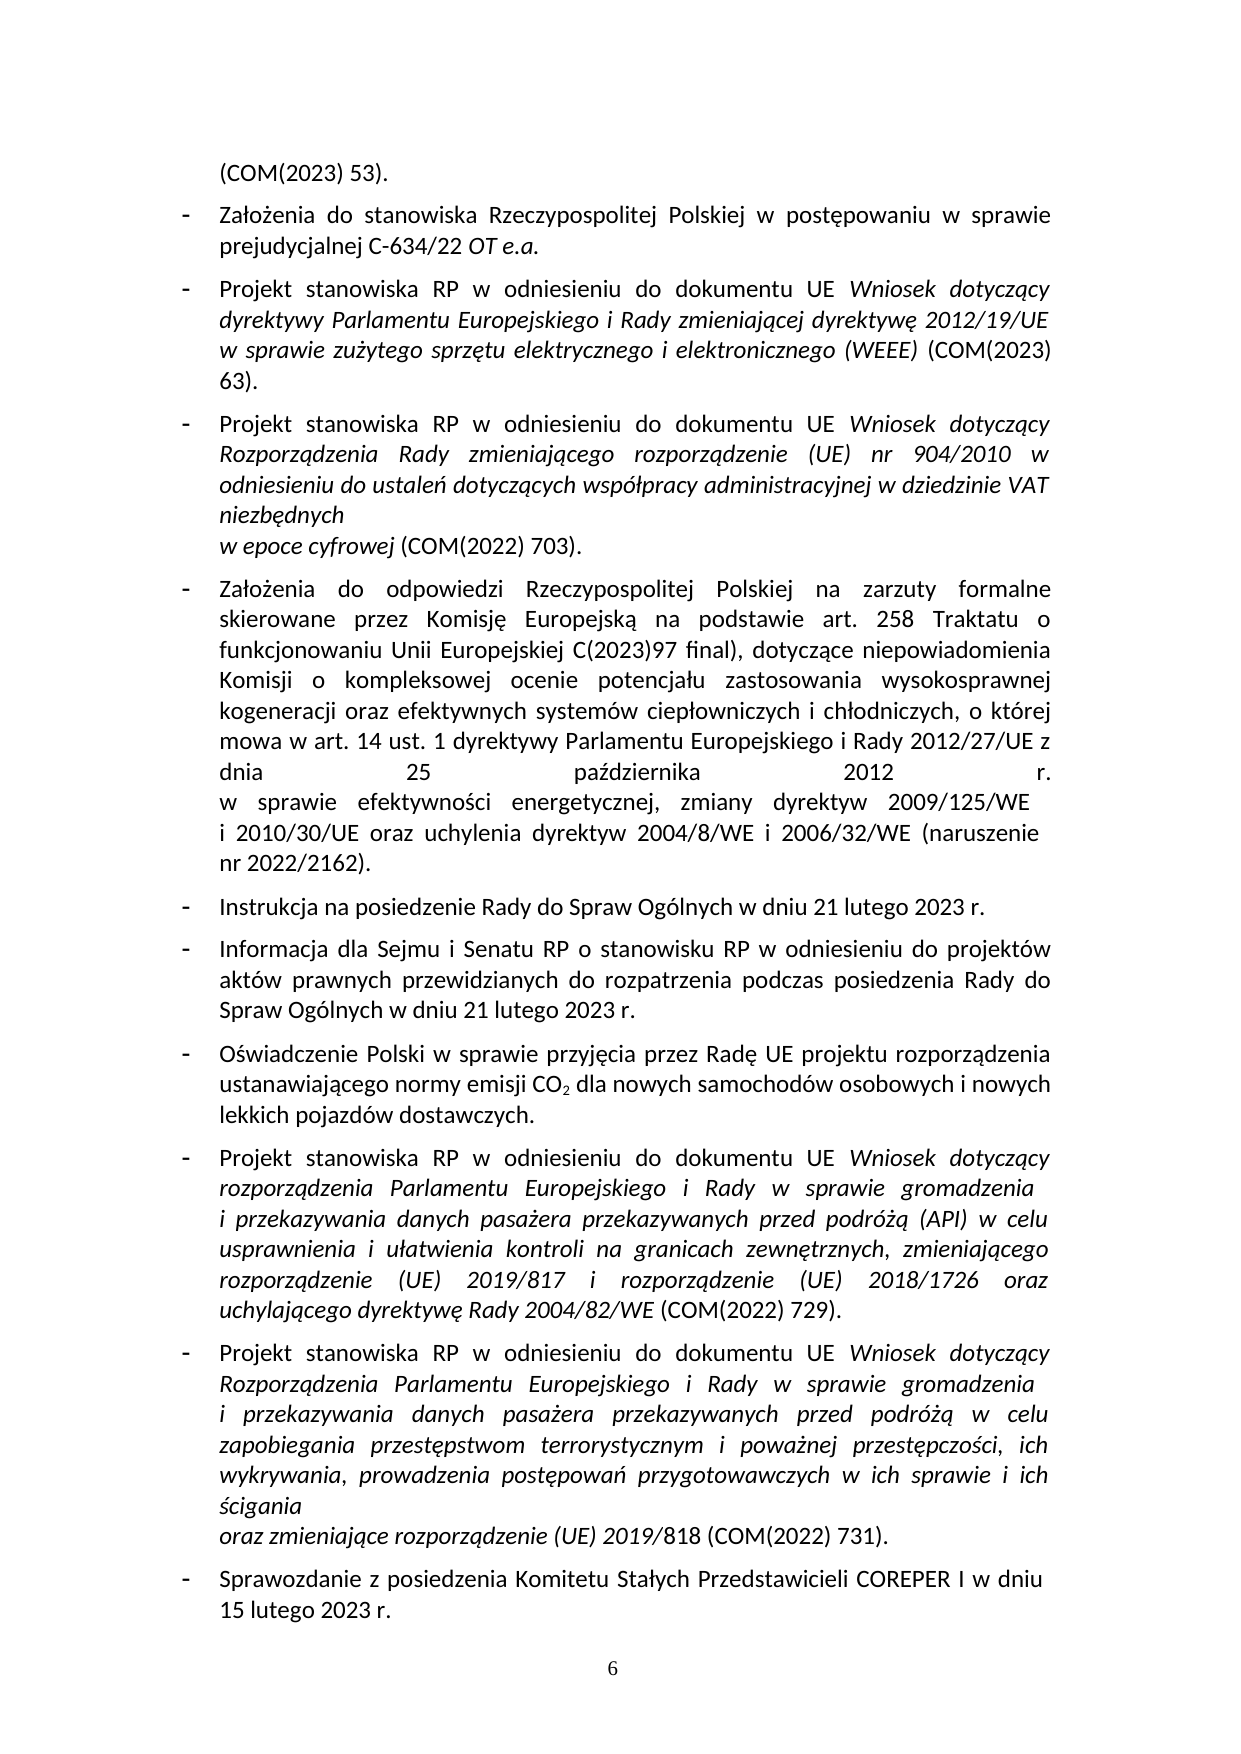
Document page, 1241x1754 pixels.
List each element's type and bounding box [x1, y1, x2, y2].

table_header [133, 133, 1063, 1636]
